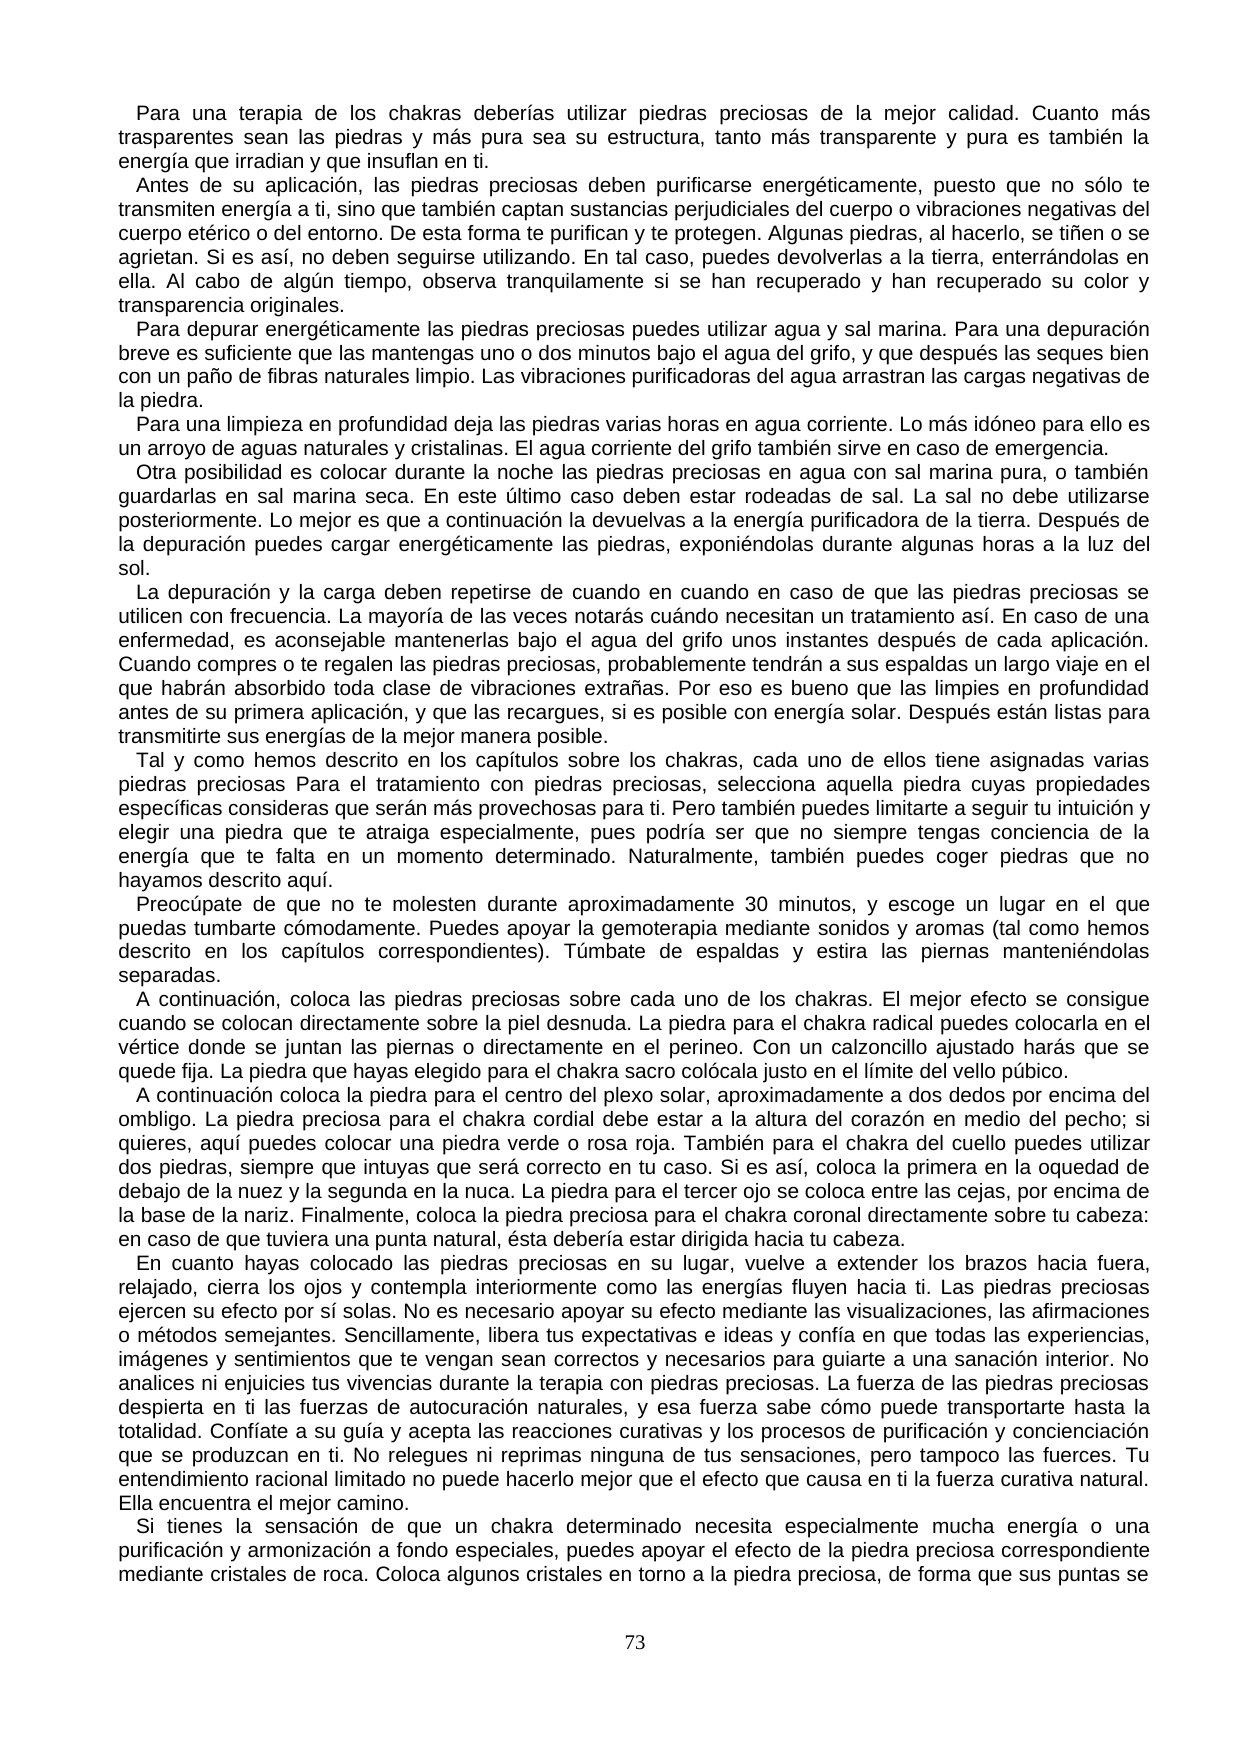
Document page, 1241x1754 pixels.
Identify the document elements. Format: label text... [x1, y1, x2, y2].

text Para una limpieza en profundidad deja las piedras varias horas en agua corriente. Lo más idóneo para ello es un arroyo de aguas naturales y cristalinas. El agua corriente del grifo también sirve en caso de emergencia. [118, 412, 1152, 460]
text La depuración y la carga deben repetirse de cuando en cuando en caso de que las piedras preciosas se utilicen con frecuencia. La mayoría de las veces notarás cuándo necesitan un tratamiento así. En caso de una enfermedad, es aconsejable mantenerlas bajo el agua del grifo unos instantes después de cada aplicación. Cuando compres o te regalen las piedras preciosas, probablemente tendrán a sus espaldas un largo viaje en el que habrán absorbido toda clase de vibraciones extrañas. Por eso es bueno que las limpies en profundidad antes de su primera aplicación, y que las recargues, si es posible con energía solar. Después están listas para transmitirte sus energías de la mejor manera posible. [118, 580, 1152, 748]
text A continuación coloca la piedra para el centro del plexo solar, aproximadamente a dos dedos por encima del ombligo. La piedra preciosa para el chakra cordial debe estar a la altura del corazón en medio del pecho; si quieres, aquí puedes colocar una piedra verde o rosa roja. También para el chakra del cuello puedes utilizar dos piedras, siempre que intuyas que será correcto en tu caso. Si es así, coloca la primera en la oquedad de debajo de la nuez y la segunda en la nuca. La piedra para el tercer ojo se coloca entre las cejas, por encima de la base de la nariz. Finalmente, coloca la piedra preciosa para el chakra coronal directamente sobre tu cabeza: en caso de que tuviera una punta natural, ésta debería estar dirigida hacia tu cabeza. [118, 1083, 1152, 1251]
text Preocúpate de que no te molesten durante aproximadamente 30 minutos, y escoge un lugar en el que puedas tumbarte cómodamente. Puedes apoyar la gemoterapia mediante sonidos y aromas (tal como hemos descrito en los capítulos correspondientes). Túmbate de espaldas y estira las piernas manteniéndolas separadas. [118, 891, 1152, 987]
text Para una terapia de los chakras deberías utilizar piedras preciosas de la mejor calidad. Cuanto más trasparentes sean las piedras y más pura sea su estructura, tanto más transparente y pura es también la energía que irradian y que insuflan en ti. [118, 101, 1152, 173]
text Para depurar energéticamente las piedras preciosas puedes utilizar agua y sal marina. Para una depuración breve es suficiente que las mantengas uno o dos minutos bajo el agua del grifo, y que después las seques bien con un paño de fibras naturales limpio. Las vibraciones purificadoras del agua arrastran las cargas negativas de la piedra. [118, 316, 1152, 412]
text A continuación, coloca las piedras preciosas sobre cada uno de los chakras. El mejor efecto se consigue cuando se colocan directamente sobre la piel desnuda. La piedra para el chakra radical puedes colocarla en el vértice donde se juntan las piernas o directamente en el perineo. Con un calzoncillo ajustado harás que se quede fija. La piedra que hayas elegido para el chakra sacro colócala justo en el límite del vello púbico. [118, 987, 1152, 1083]
text Tal y como hemos descrito en los capítulos sobre los chakras, cada uno de ellos tiene asignadas varias piedras preciosas Para el tratamiento con piedras preciosas, selecciona aquella piedra cuyas propiedades específicas consideras que serán más provechosas para ti. Pero también puedes limitarte a seguir tu intuición y elegir una piedra que te atraiga especialmente, pues podría ser que no siempre tengas conciencia de la energía que te falta en un momento determinado. Naturalmente, también puedes coger piedras que no hayamos descrito aquí. [118, 748, 1152, 891]
text En cuanto hayas colocado las piedras preciosas en su lugar, vuelve a extender los brazos hacia fuera, relajado, cierra los ojos y contempla interiormente como las energías fluyen hacia ti. Las piedras preciosas ejercen su efecto por sí solas. No es necesario apoyar su efecto mediante las visualizaciones, las afirmaciones o métodos semejantes. Sencillamente, libera tus expectativas e ideas y confía en que todas las experiencias, imágenes y sentimientos que te vengan sean correctos y necesarios para guiarte a una sanación interior. No analices ni enjuicies tus vivencias durante la terapia con piedras preciosas. La fuerza de las piedras preciosas despierta en ti las fuerzas de autocuración naturales, y esa fuerza sabe cómo puede transportarte hasta la totalidad. Confíate a su guía y acepta las reacciones curativas y los procesos de purificación y concienciación que se produzcan en ti. No relegues ni reprimas ninguna de tus sensaciones, pero tampoco las fuerces. Tu entendimiento racional limitado no puede hacerlo mejor que el efecto que causa en ti la fuerza curativa natural. Ella encuentra el mejor camino. [118, 1251, 1152, 1514]
text Otra posibilidad es colocar durante la noche las piedras preciosas en agua con sal marina pura, o también guardarlas en sal marina seca. En este último caso deben estar rodeadas de sal. La sal no debe utilizarse posteriormente. Lo mejor es que a continuación la devuelvas a la energía purificadora de la tierra. Después de la depuración puedes cargar energéticamente las piedras, exponiéndolas durante algunas horas a la luz del sol. [118, 460, 1152, 580]
text Antes de su aplicación, las piedras preciosas deben purificarse energéticamente, puesto que no sólo te transmiten energía a ti, sino que también captan sustancias perjudiciales del cuerpo o vibraciones negativas del cuerpo etérico o del entorno. De esta forma te purifican y te protegen. Algunas piedras, al hacerlo, se tiñen o se agrietan. Si es así, no deben seguirse utilizando. En tal caso, puedes devolverlas a la tierra, enterrándolas en ella. Al cabo de algún tiempo, observa tranquilamente si se han recuperado y han recuperado su color y transparencia originales. [118, 173, 1152, 316]
